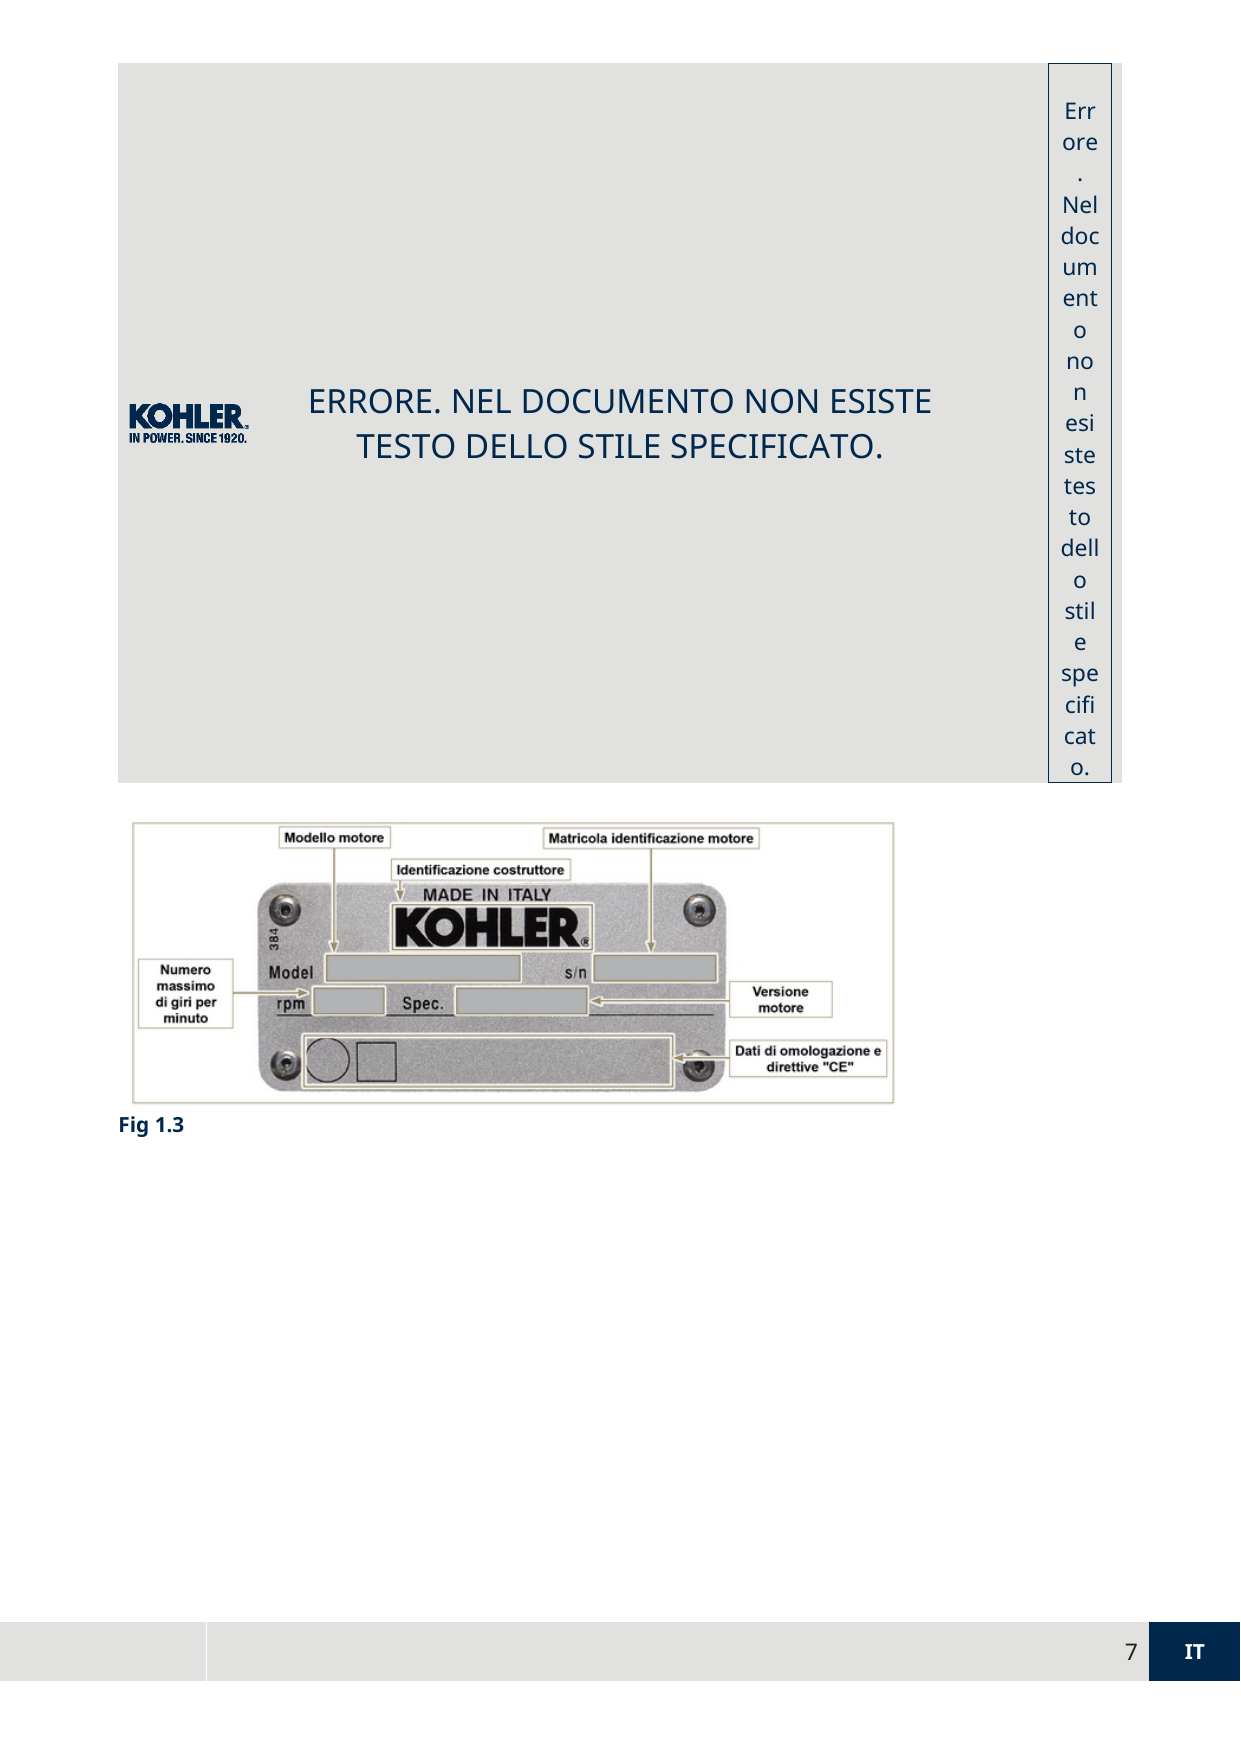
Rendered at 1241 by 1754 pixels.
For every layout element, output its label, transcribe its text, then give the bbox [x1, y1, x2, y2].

picture [129, 403, 249, 443]
picture [118, 814, 898, 1108]
